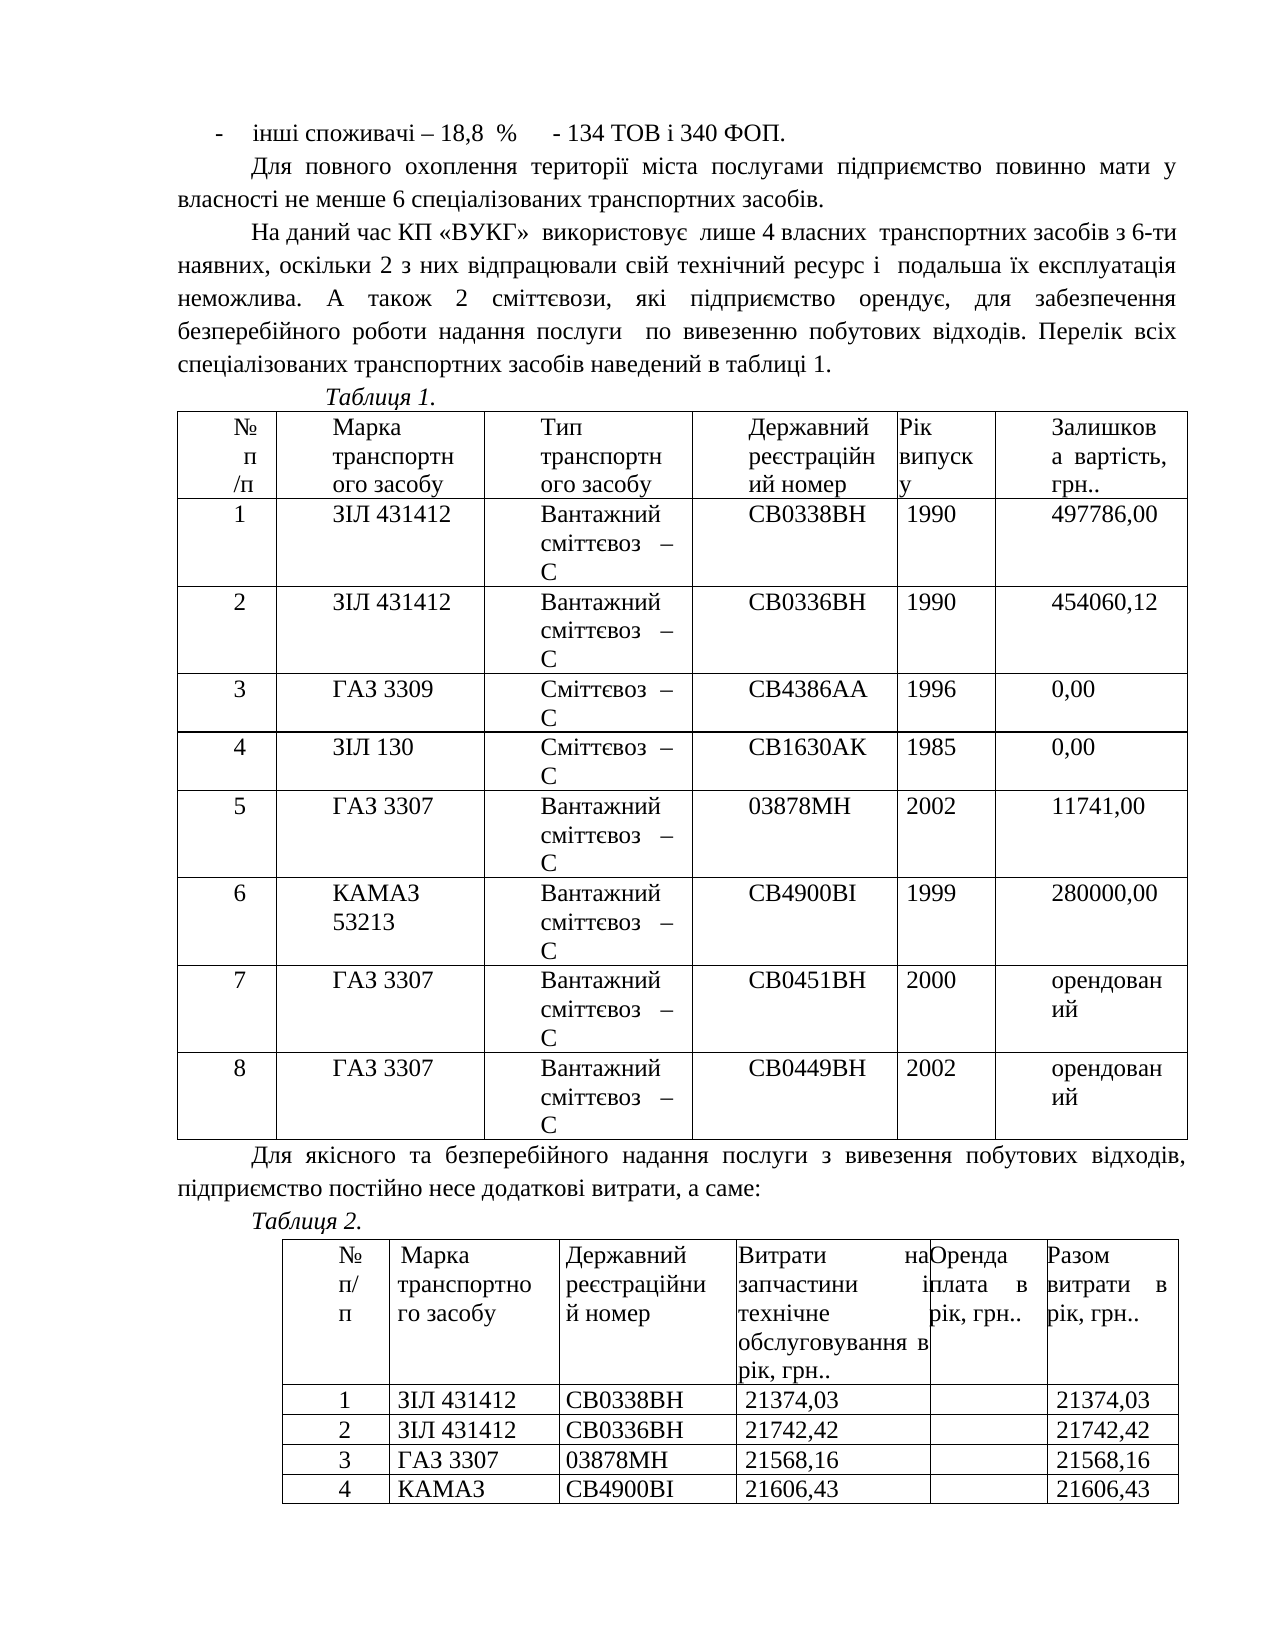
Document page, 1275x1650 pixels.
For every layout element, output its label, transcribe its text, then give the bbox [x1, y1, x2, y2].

text Таблиця 2. [177, 1206, 1186, 1235]
table_cell СВ1630АК [693, 733, 897, 790]
table_cell КАМАЗ 53213 [390, 1475, 559, 1503]
table_header Марка транспортного засобу [390, 1240, 559, 1384]
table_cell СВ0336ВН [693, 587, 897, 673]
table_cell КАМАЗ 53213 [277, 878, 484, 964]
table_cell Сміттєвоз – С [485, 674, 692, 731]
table_cell Вантажний сміттєвоз –С [485, 791, 692, 877]
table_cell 2002 [898, 1053, 995, 1139]
table_cell ГАЗ 3309 [277, 674, 484, 731]
text На даний час КП «ВУКГ» використовує лише 4 власних транспортних засобів з 6-ти наявних, оскільки 2 з них відпрацювали свій технічний ресурс і подальша їх експлуатація неможлива. А також 2 сміттєвози, які підприємство орендує, для забезпечення безперебійного роботи надання послуги по вивезенню побутових відходів. Перелік всіх спеціалізованих транспортних засобів наведений в таблиці 1. [177, 217, 1178, 378]
table_cell ЗІЛ 431412 [277, 587, 484, 673]
table_cell 1990 [898, 499, 995, 586]
table_cell 2 [178, 587, 276, 673]
table_cell Вантажний сміттєвоз –С [485, 966, 692, 1052]
text Для повного охоплення території міста послугами підприємство повинно мати у власності не менше 6 спеціалізованих транспортних засобів. [177, 151, 1178, 213]
table_cell 2000 [898, 966, 995, 1052]
table_cell ГАЗ 3307 [277, 966, 484, 1052]
table_cell 1985 [898, 733, 995, 790]
text Таблиця 1. [252, 382, 1178, 411]
table_cell СВ4900ВІ [560, 1475, 736, 1503]
table_cell ЗІЛ 431412 [277, 499, 484, 586]
table_header Тип транспортного засобу [485, 412, 692, 498]
table_cell 11741,00 [996, 791, 1187, 877]
table_cell 1 [178, 499, 276, 586]
table_cell [931, 1415, 1047, 1444]
table_cell 21606,43 [1048, 1475, 1178, 1503]
table_cell СВ0336ВН [560, 1415, 736, 1444]
table_header Марка транспортного засобу [277, 412, 484, 498]
table_cell [931, 1475, 1047, 1503]
table_header Державний реєстраційний номер [560, 1240, 736, 1384]
table_cell 03878МН [560, 1445, 736, 1473]
table_cell 21606,43 [737, 1475, 930, 1503]
table_header № п/п [283, 1240, 389, 1384]
table_cell 21374,03 [737, 1385, 930, 1414]
table_cell ЗІЛ 431412 [390, 1415, 559, 1444]
table_cell Вантажний сміттєвоз –С [485, 878, 692, 964]
table_cell СВ4900ВІ [693, 878, 897, 964]
table_cell 03878МН [693, 791, 897, 877]
table_cell 7 [178, 966, 276, 1052]
table_cell 2 [283, 1415, 389, 1444]
table_cell ЗІЛ 130 [277, 733, 484, 790]
table_cell 21374,03 [1048, 1385, 1178, 1414]
table_cell 0,00 [996, 733, 1187, 790]
table_cell 21568,16 [1048, 1445, 1178, 1473]
table_header Залишкова вартість, грн.. [996, 412, 1187, 498]
table_cell ЗІЛ 431412 [390, 1385, 559, 1414]
table_cell 1999 [898, 878, 995, 964]
table_cell СВ0449ВН [693, 1053, 897, 1139]
table_cell СВ4386АА [693, 674, 897, 731]
table_header Разом витрати в рік, грн.. [1048, 1240, 1178, 1384]
list інші споживачі – 18,8 % - 134 ТОВ і 340 ФОП. [215, 118, 1178, 147]
table_cell 5 [178, 791, 276, 877]
table_cell 497786,00 [996, 499, 1187, 586]
table_cell ГАЗ 3307 [390, 1445, 559, 1473]
table_cell [931, 1385, 1047, 1414]
table_cell [931, 1445, 1047, 1473]
table_cell 2002 [898, 791, 995, 877]
table_cell 8 [178, 1053, 276, 1139]
table_cell орендований [996, 966, 1187, 1052]
table_header Оренда плата в рік, грн.. [931, 1240, 1047, 1384]
table_cell 6 [178, 878, 276, 964]
table_cell 454060,12 [996, 587, 1187, 673]
table_cell СВ0338ВН [693, 499, 897, 586]
table_header Витрати на запчастини і технічне обслуговування в рік, грн.. [737, 1240, 930, 1384]
table_header Рік випуску [898, 412, 995, 498]
table_cell 1996 [898, 674, 995, 731]
text Для якісного та безперебійного надання послуги з вивезення побутових відходів, підприємство постійно несе додаткові витрати, а саме: [177, 1140, 1186, 1202]
table_cell 280000,00 [996, 878, 1187, 964]
table_cell 4 [283, 1475, 389, 1503]
table_cell 4 [178, 733, 276, 790]
table_cell 3 [178, 674, 276, 731]
table_cell Сміттєвоз – С [485, 733, 692, 790]
table_cell 3 [283, 1445, 389, 1473]
table_cell 0,00 [996, 674, 1187, 731]
table_cell Вантажний сміттєвоз –С [485, 1053, 692, 1139]
table_cell 21742,42 [737, 1415, 930, 1444]
table_cell 21568,16 [737, 1445, 930, 1473]
table_cell орендований [996, 1053, 1187, 1139]
table_cell Вантажний сміттєвоз –С [485, 587, 692, 673]
table_cell Вантажний сміттєвоз –С [485, 499, 692, 586]
table_cell 1990 [898, 587, 995, 673]
table_header № п/п [178, 412, 276, 498]
table_cell СВ0451ВН [693, 966, 897, 1052]
table_cell ГАЗ 3307 [277, 791, 484, 877]
table_cell 21742,42 [1048, 1415, 1178, 1444]
table_cell СВ0338ВН [560, 1385, 736, 1414]
table_cell ГАЗ 3307 [277, 1053, 484, 1139]
table_cell 1 [283, 1385, 389, 1414]
table_header Державний реєстраційний номер [693, 412, 897, 498]
